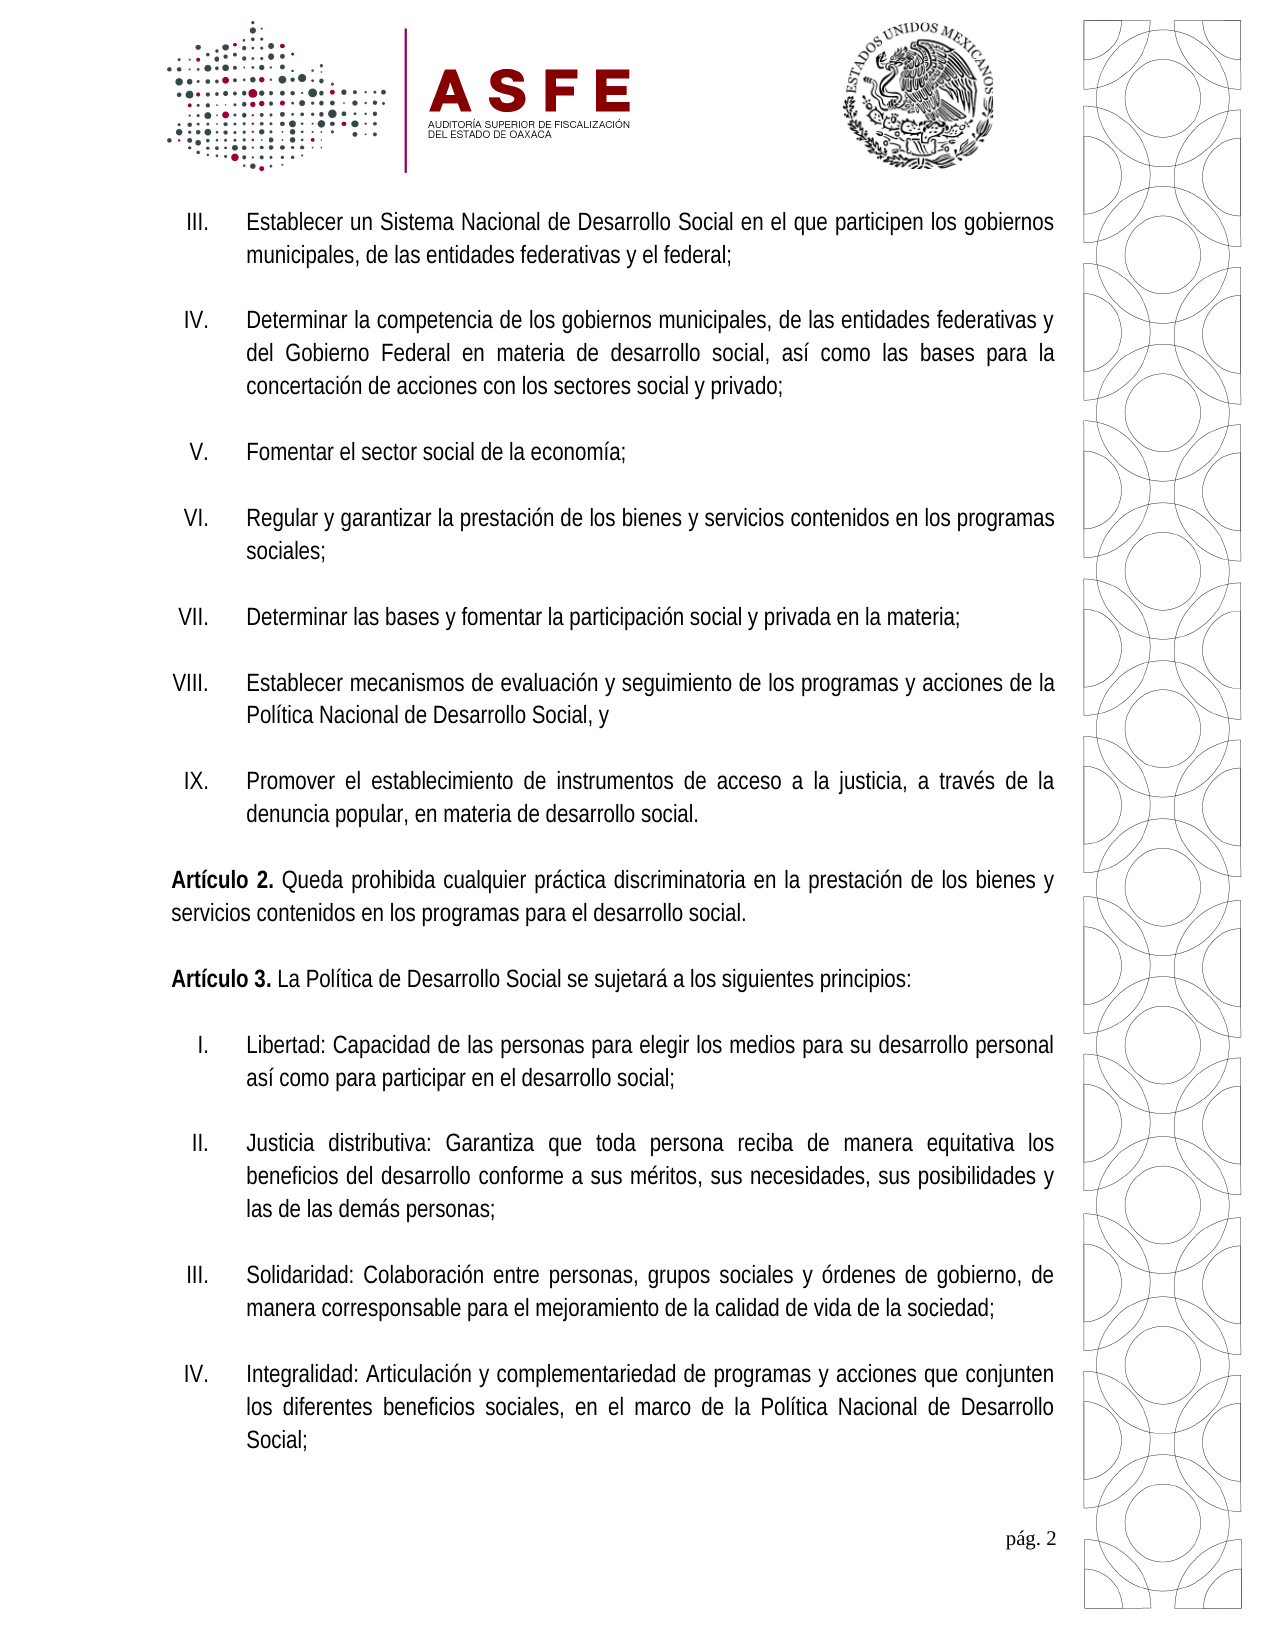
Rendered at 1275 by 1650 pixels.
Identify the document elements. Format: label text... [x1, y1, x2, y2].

list Fomentar el sector social de la economía; [209, 437, 1056, 466]
list Integralidad: Articulación y complementariedad de programas y acciones que conjunten los diferentes beneficios sociales, en el marco de la Política Nacional de Desarrollo Social; [209, 1359, 1056, 1453]
list Solidaridad: Colaboración entre personas, grupos sociales y órdenes de gobierno, de manera corresponsable para el mejoramiento de la calidad de vida de la sociedad; [209, 1260, 1056, 1322]
picture [167, 20, 1275, 1650]
list Justicia distributiva: Garantiza que toda persona reciba de manera equitativa los beneficios del desarrollo conforme a sus méritos, sus necesidades, sus posibilidades y las de las demás personas; [209, 1128, 1056, 1223]
list Establecer mecanismos de evaluación y seguimiento de los programas y acciones de la Política Nacional de Desarrollo Social, y [209, 668, 1056, 729]
list Regular y garantizar la prestación de los bienes y servicios contenidos en los programas sociales; [209, 503, 1056, 564]
list Libertad: Capacidad de las personas para elegir los medios para su desarrollo personal así como para participar en el desarrollo social; [209, 1030, 1056, 1091]
list Establecer un Sistema Nacional de Desarrollo Social en el que participen los gobiernos municipales, de las entidades federativas y el federal; [209, 207, 1056, 268]
text Artículo 2. Queda prohibida cualquier práctica discriminatoria en la prestación de los bienes y servicios contenidos en los programas para el desarrollo social. [171, 865, 1056, 927]
list Determinar las bases y fomentar la participación social y privada en la materia; [209, 602, 1056, 630]
list Determinar la competencia de los gobiernos municipales, de las entidades federativas y del Gobierno Federal en materia de desarrollo social, así como las bases para la concertación de acciones con los sectores social y privado; [209, 306, 1056, 400]
list Promover el establecimiento de instrumentos de acceso a la justicia, a través de la denuncia popular, en materia de desarrollo social. [209, 766, 1056, 828]
text Artículo 3. La Política de Desarrollo Social se sujetará a los siguientes principios: [171, 964, 1056, 992]
